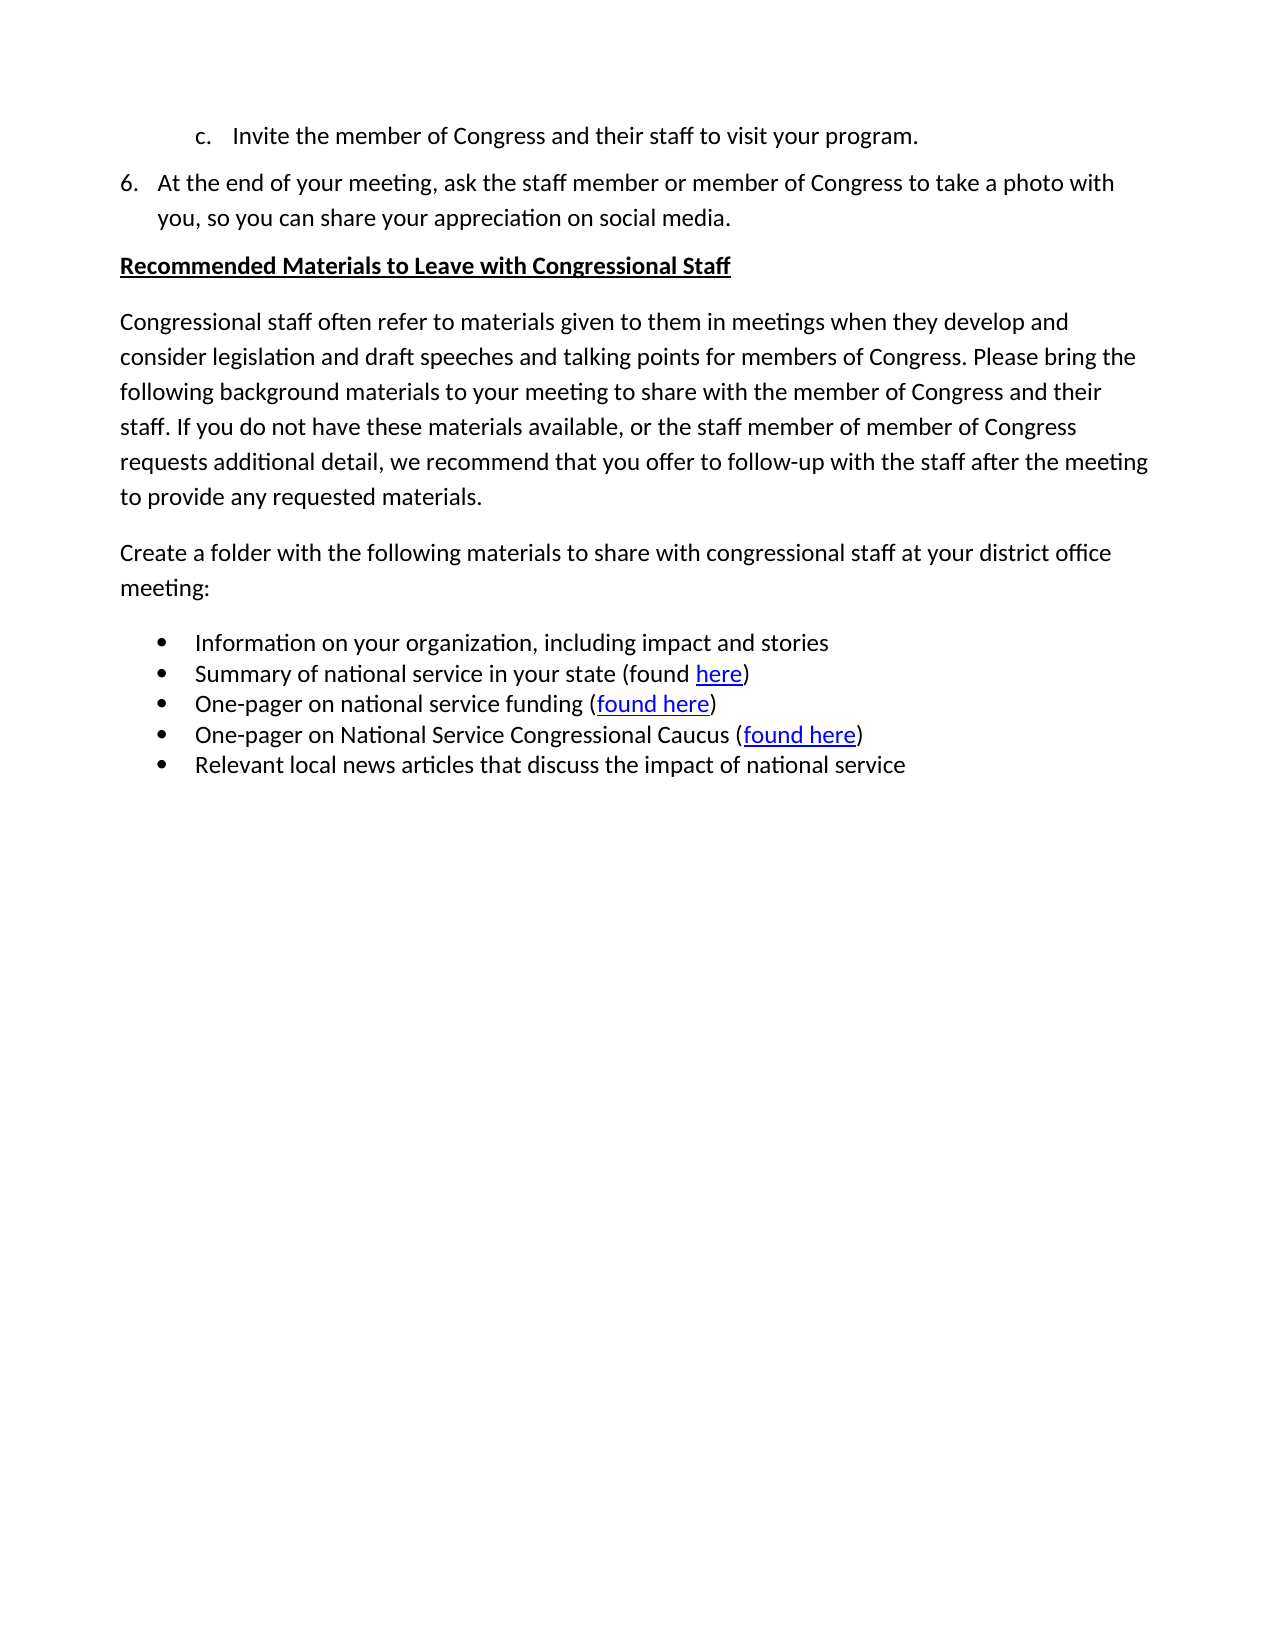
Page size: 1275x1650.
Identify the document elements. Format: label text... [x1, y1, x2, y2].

list At the end of your meeting, ask the staff member or member of Congress to take a photo with you, so you can share your appreciation on social media. [120, 167, 1155, 233]
list One-pager on National Service Congressional Caucus (found here) [157, 719, 1155, 749]
list Summary of national service in your state (found here) [157, 658, 1155, 688]
text Create a folder with the following materials to share with congressional staff at your district office meeting: [120, 537, 1155, 602]
list Information on your organization, including impact and stories [157, 627, 1155, 658]
list Relevant local news articles that discuss the impact of national service [157, 749, 1155, 780]
text Recommended Materials to Leave with Congressional Staff [120, 250, 1155, 281]
list Invite the member of Congress and their staff to visit your program. [195, 120, 1155, 151]
text Congressional staff often refer to materials given to them in meetings when they develop and consider legislation and draft speeches and talking points for members of Congress. Please bring the following background materials to your meeting to share with the member of Congress and their staff. If you do not have these materials available, or the staff member of member of Congress requests additional detail, we recommend that you offer to follow-up with the staff after the meeting to provide any requested materials. [120, 306, 1155, 511]
list One-pager on national service funding (found here) [157, 688, 1155, 719]
